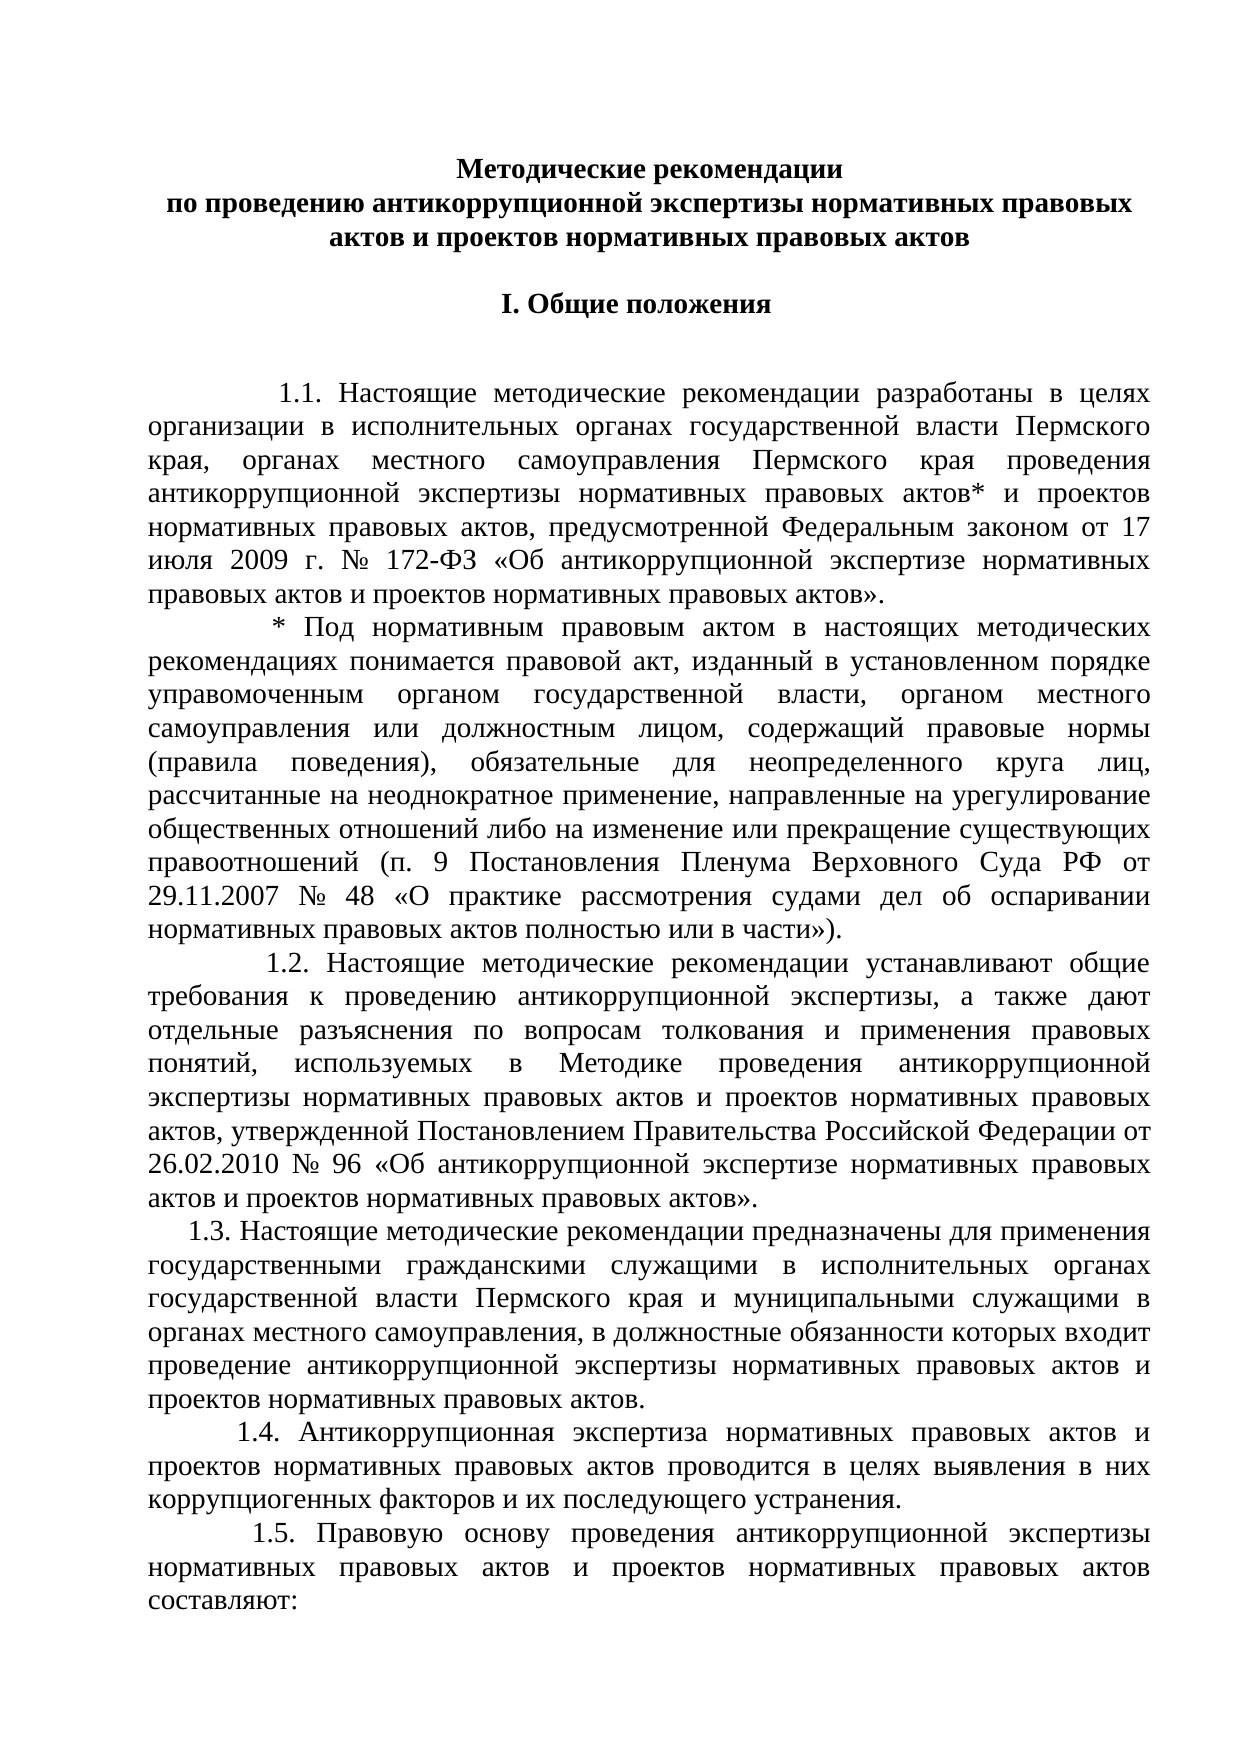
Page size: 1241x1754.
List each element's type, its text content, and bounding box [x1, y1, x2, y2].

text * Под нормативным правовым актом в настоящих методических рекомендациях понимается правовой акт, изданный в установленном порядке управомоченным органом государственной власти, органом местного самоуправления или должностным лицом, содержащий правовые нормы (правила поведения), обязательные для неопределенного круга лиц, рассчитанные на неоднократное применение, направленные на урегулирование общественных отношений либо на изменение или прекращение существующих правоотношений (п. 9 Постановления Пленума Верховного Суда РФ от 29.11.2007 № 48 «О практике рассмотрения судами дел об оспаривании нормативных правовых актов полностью или в части»). [148, 609, 1152, 945]
text 1.3. Настоящие методические рекомендации предназначены для применения государственными гражданскими служащими в исполнительных органах государственной власти Пермского края и муниципальными служащими в органах местного самоуправления, в должностные обязанности которых входит проведение антикоррупционной экспертизы нормативных правовых актов и проектов нормативных правовых актов. [148, 1213, 1152, 1414]
text 1.1. Настоящие методические рекомендации разработаны в целях организации в исполнительных органах государственной власти Пермского края, органах местного самоуправления Пермского края проведения антикоррупционной экспертизы нормативных правовых актов* и проектов нормативных правовых актов, предусмотренной Федеральным законом от 17 июля 2009 г. № 172-ФЗ «Об антикоррупционной экспертизе нормативных правовых актов и проектов нормативных правовых актов». [148, 375, 1152, 609]
text Методические рекомендации [148, 152, 1152, 185]
text 1.2. Настоящие методические рекомендации устанавливают общие требования к проведению антикоррупционной экспертизы, а также дают отдельные разъяснения по вопросам толкования и применения правовых понятий, используемых в Методике проведения антикоррупционной экспертизы нормативных правовых актов и проектов нормативных правовых актов, утвержденной Постановлением Правительства Российской Федерации от 26.02.2010 № 96 «Об антикоррупционной экспертизе нормативных правовых актов и проектов нормативных правовых актов». [148, 945, 1152, 1213]
text по проведению антикоррупционной экспертизы нормативных правовых актов и проектов нормативных правовых актов [148, 185, 1152, 252]
list I. Общие положения [260, 286, 1152, 319]
text 1.4. Антикоррупционная экспертиза нормативных правовых актов и проектов нормативных правовых актов проводится в целях выявления в них коррупциогенных факторов и их последующего устранения. [148, 1414, 1152, 1515]
text 1.5. Правовую основу проведения антикоррупционной экспертизы нормативных правовых актов и проектов нормативных правовых актов составляют: [148, 1515, 1152, 1616]
